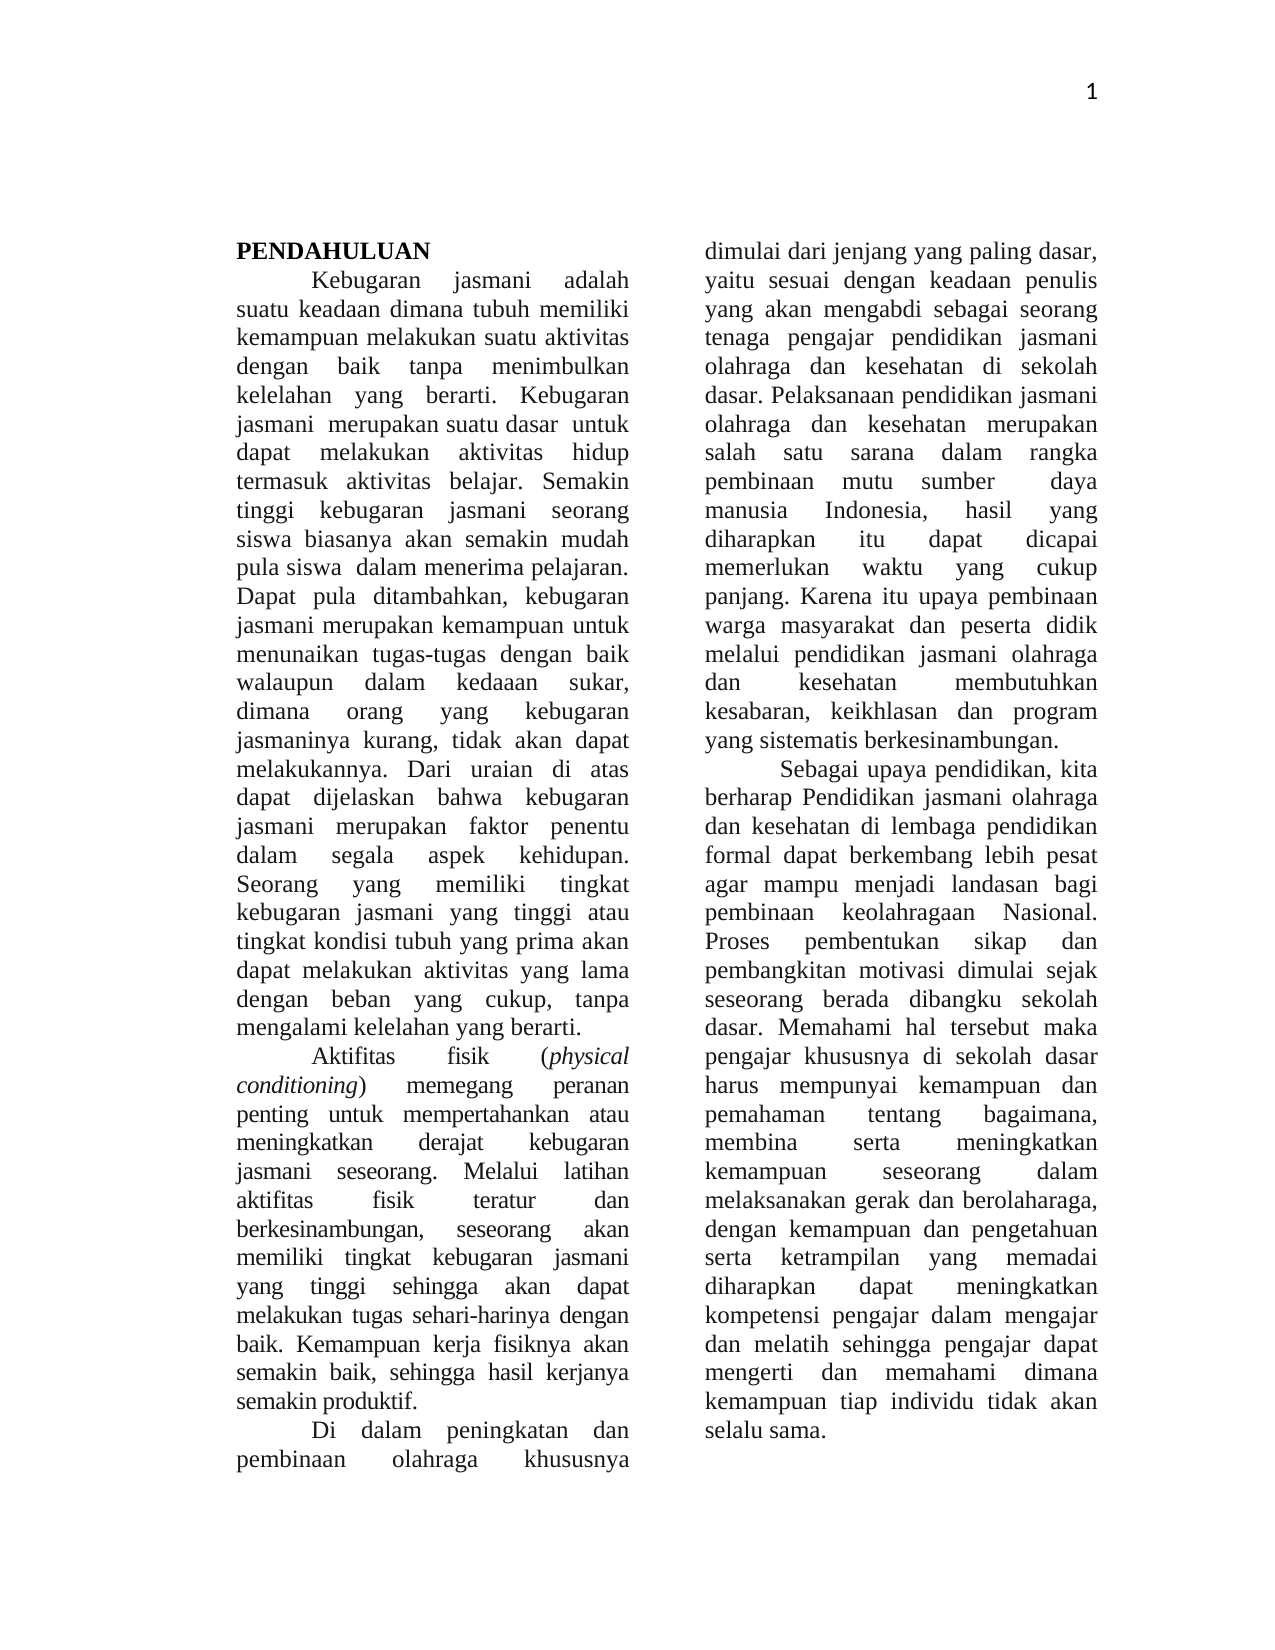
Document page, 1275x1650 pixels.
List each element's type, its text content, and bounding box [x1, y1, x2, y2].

text Sebagai upaya pendidikan, kita berharap Pendidikan jasmani olahraga dan kesehatan di lembaga pendidikan formal dapat berkembang lebih pesat agar mampu menjadi landasan bagi pembinaan keolahragaan Nasional. Proses pembentukan sikap dan pembangkitan motivasi dimulai sejak seseorang berada dibangku sekolah dasar. Memahami hal tersebut maka pengajar khususnya di sekolah dasar harus mempunyai kemampuan dan pemahaman tentang bagaimana, membina serta meningkatkan kemampuan seseorang dalam melaksanakan gerak dan berolaharaga, dengan kemampuan dan pengetahuan serta ketrampilan yang memadai diharapkan dapat meningkatkan kompetensi pengajar dalam mengajar dan melatih sehingga pengajar dapat mengerti dan memahami dimana kemampuan tiap individu tidak akan selalu sama. [704, 754, 1098, 1444]
text Di dalam peningkatan dan pembinaan olahraga khususnya dimulai dari jenjang yang paling dasar, yaitu sesuai dengan keadaan penulis yang akan mengabdi sebagai seorang tenaga pengajar pendidikan jasmani olahraga dan kesehatan di sekolah dasar. Pelaksanaan pendidikan jasmani olahraga dan kesehatan merupakan salah satu sarana dalam rangka pembinaan mutu sumber daya manusia Indonesia, hasil yang diharapkan itu dapat dicapai memerlukan waktu yang cukup panjang. Karena itu upaya pembinaan warga masyarakat dan peserta didik melalui pendidikan jasmani olahraga dan kesehatan membutuhkan kesabaran, keikhlasan dan program yang sistematis berkesinambungan. [704, 236, 1098, 754]
text Kebugaran jasmani adalah suatu keadaan dimana tubuh memiliki kemampuan melakukan suatu aktivitas dengan baik tanpa menimbulkan kelelahan yang berarti. Kebugaran jasmani merupakan suatu dasar untuk dapat melakukan aktivitas hidup termasuk aktivitas belajar. Semakin tinggi kebugaran jasmani seorang siswa biasanya akan semakin mudah pula siswa dalam menerima pelajaran. Dapat pula ditambahkan, kebugaran jasmani merupakan kemampuan untuk menunaikan tugas-tugas dengan baik walaupun dalam kedaaan sukar, dimana orang yang kebugaran jasmaninya kurang, tidak akan dapat melakukannya. Dari uraian di atas dapat dijelaskan bahwa kebugaran jasmani merupakan faktor penentu dalam segala aspek kehidupan. Seorang yang memiliki tingkat kebugaran jasmani yang tinggi atau tingkat kondisi tubuh yang prima akan dapat melakukan aktivitas yang lama dengan beban yang cukup, tanpa mengalami kelelahan yang berarti. [236, 265, 629, 1041]
text Aktifitas fisik (physical conditioning) memegang peranan penting untuk mempertahankan atau meningkatkan derajat kebugaran jasmani seseorang. Melalui latihan aktifitas fisik teratur dan berkesinambungan, seseorang akan memiliki tingkat kebugaran jasmani yang tinggi sehingga akan dapat melakukan tugas sehari-harinya dengan baik. Kemampuan kerja fisiknya akan semakin baik, sehingga hasil kerjanya semakin produktif. [236, 1041, 629, 1415]
text PENDAHULUAN [236, 236, 629, 265]
